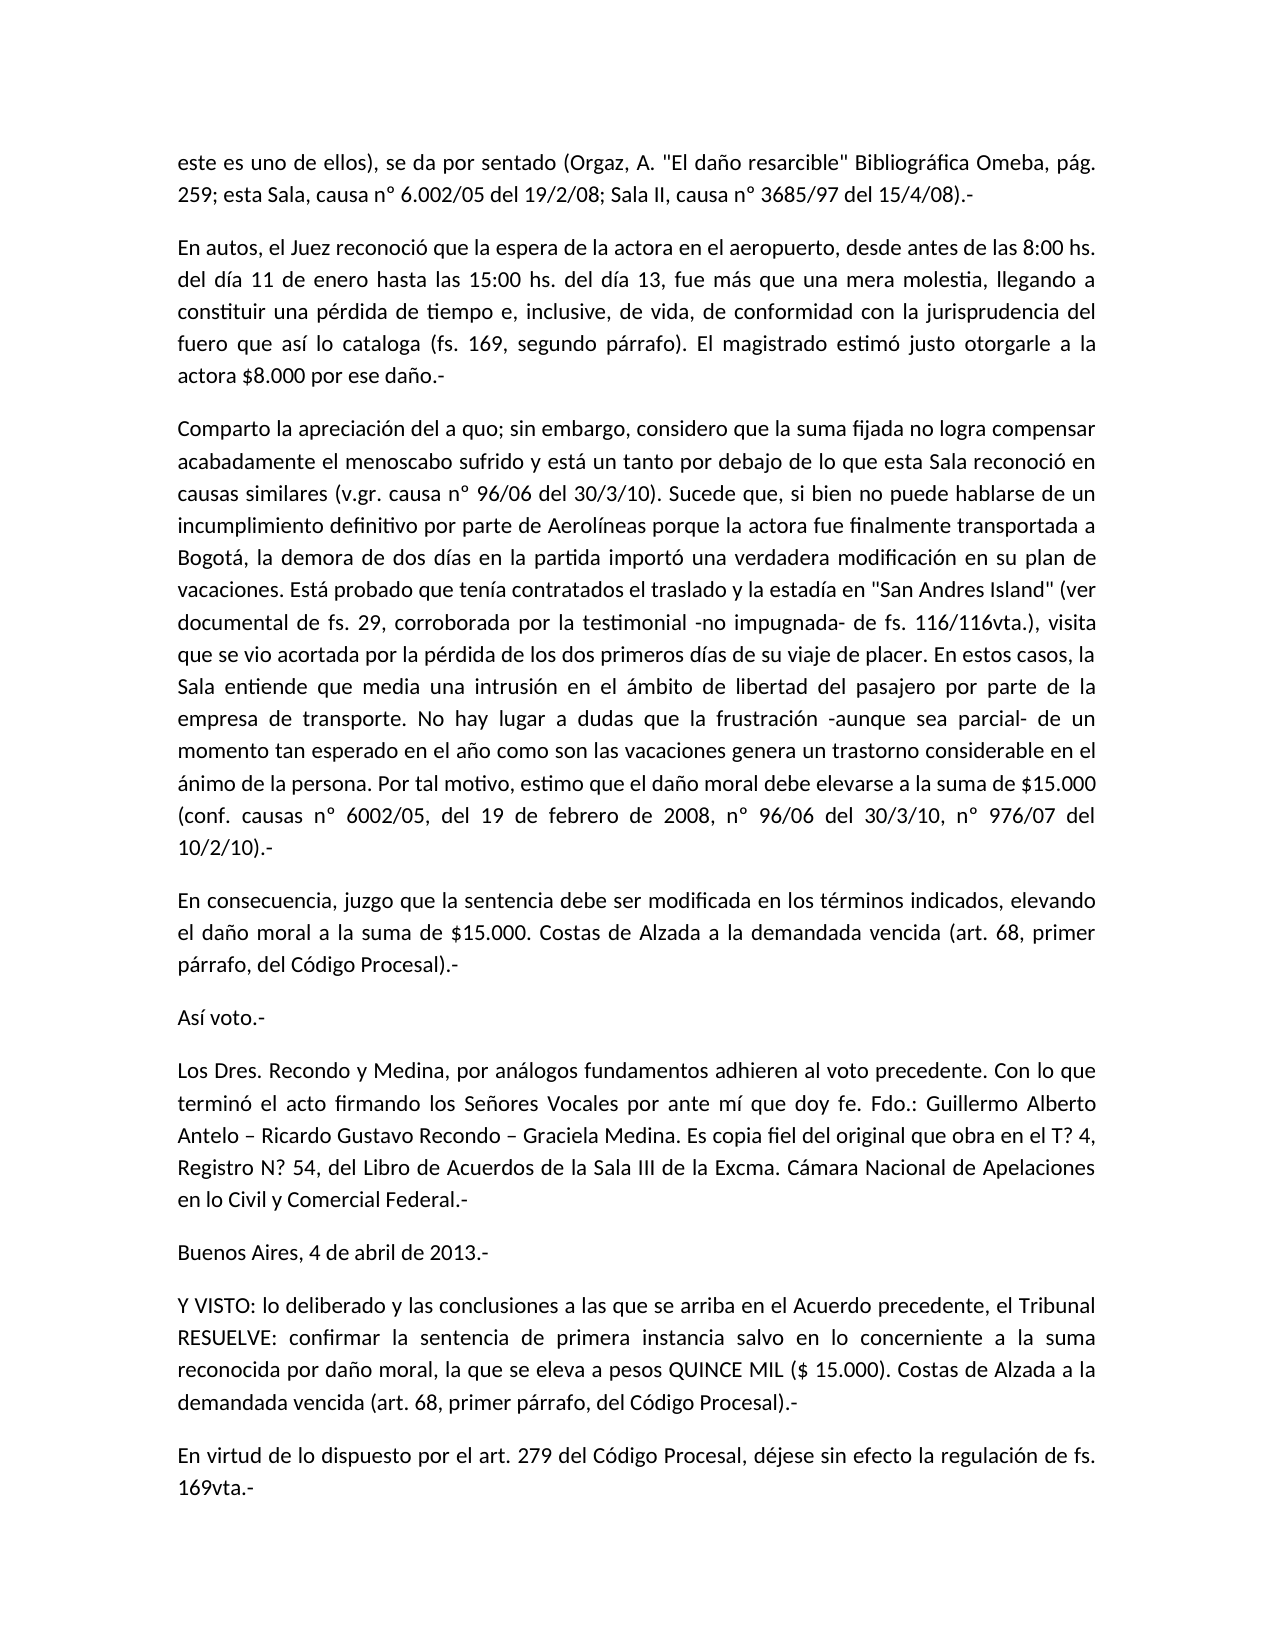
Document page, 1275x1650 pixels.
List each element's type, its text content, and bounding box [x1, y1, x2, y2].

text Comparto la apreciación del a quo; sin embargo, considero que la suma fijada no logra compensar acabadamente el menoscabo sufrido y está un tanto por debajo de lo que esta Sala reconoció en causas similares (v.gr. causa nº 96/06 del 30/3/10). Sucede que, si bien no puede hablarse de un incumplimiento definitivo por parte de Aerolíneas porque la actora fue finalmente transportada a Bogotá, la demora de dos días en la partida importó una verdadera modificación en su plan de vacaciones. Está probado que tenía contratados el traslado y la estadía en "San Andres Island" (ver documental de fs. 29, corroborada por la testimonial -no impugnada- de fs. 116/116vta.), visita que se vio acortada por la pérdida de los dos primeros días de su viaje de placer. En estos casos, la Sala entiende que media una intrusión en el ámbito de libertad del pasajero por parte de la empresa de transporte. No hay lugar a dudas que la frustración -aunque sea parcial- de un momento tan esperado en el año como son las vacaciones genera un trastorno considerable en el ánimo de la persona. Por tal motivo, estimo que el daño moral debe elevarse a la suma de $15.000 (conf. causas nº 6002/05, del 19 de febrero de 2008, nº 96/06 del 30/3/10, nº 976/07 del 10/2/10).- [177, 414, 1098, 861]
text En autos, el Juez reconoció que la espera de la actora en el aeropuerto, desde antes de las 8:00 hs. del día 11 de enero hasta las 15:00 hs. del día 13, fue más que una mera molestia, llegando a constituir una pérdida de tiempo e, inclusive, de vida, de conformidad con la jurisprudencia del fuero que así lo cataloga (fs. 169, segundo párrafo). El magistrado estimó justo otorgarle a la actora $8.000 por ese daño.- [177, 233, 1098, 389]
text Y VISTO: lo deliberado y las conclusiones a las que se arriba en el Acuerdo precedente, el Tribunal RESUELVE: confirmar la sentencia de primera instancia salvo en lo concerniente a la suma reconocida por daño moral, la que se eleva a pesos QUINCE MIL ($ 15.000). Costas de Alzada a la demandada vencida (art. 68, primer párrafo, del Código Procesal).- [177, 1291, 1098, 1416]
text Buenos Aires, 4 de abril de 2013.- [177, 1238, 1098, 1266]
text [177, 148, 1098, 208]
text En virtud de lo dispuesto por el art. 279 del Código Procesal, déjese sin efecto la regulación de fs. 169vta.- [177, 1441, 1098, 1501]
text En consecuencia, juzgo que la sentencia debe ser modificada en los términos indicados, elevando el daño moral a la suma de $15.000. Costas de Alzada a la demandada vencida (art. 68, primer párrafo, del Código Procesal).- [177, 886, 1098, 978]
text Los Dres. Recondo y Medina, por análogos fundamentos adhieren al voto precedente. Con lo que terminó el acto firmando los Señores Vocales por ante mí que doy fe. Fdo.: Guillermo Alberto Antelo – Ricardo Gustavo Recondo – Graciela Medina. Es copia fiel del original que obra en el T? 4, Registro N? 54, del Libro de Acuerdos de la Sala III de la Excma. Cámara Nacional de Apelaciones en lo Civil y Comercial Federal.- [177, 1056, 1098, 1213]
text Así voto.- [177, 1003, 1098, 1031]
